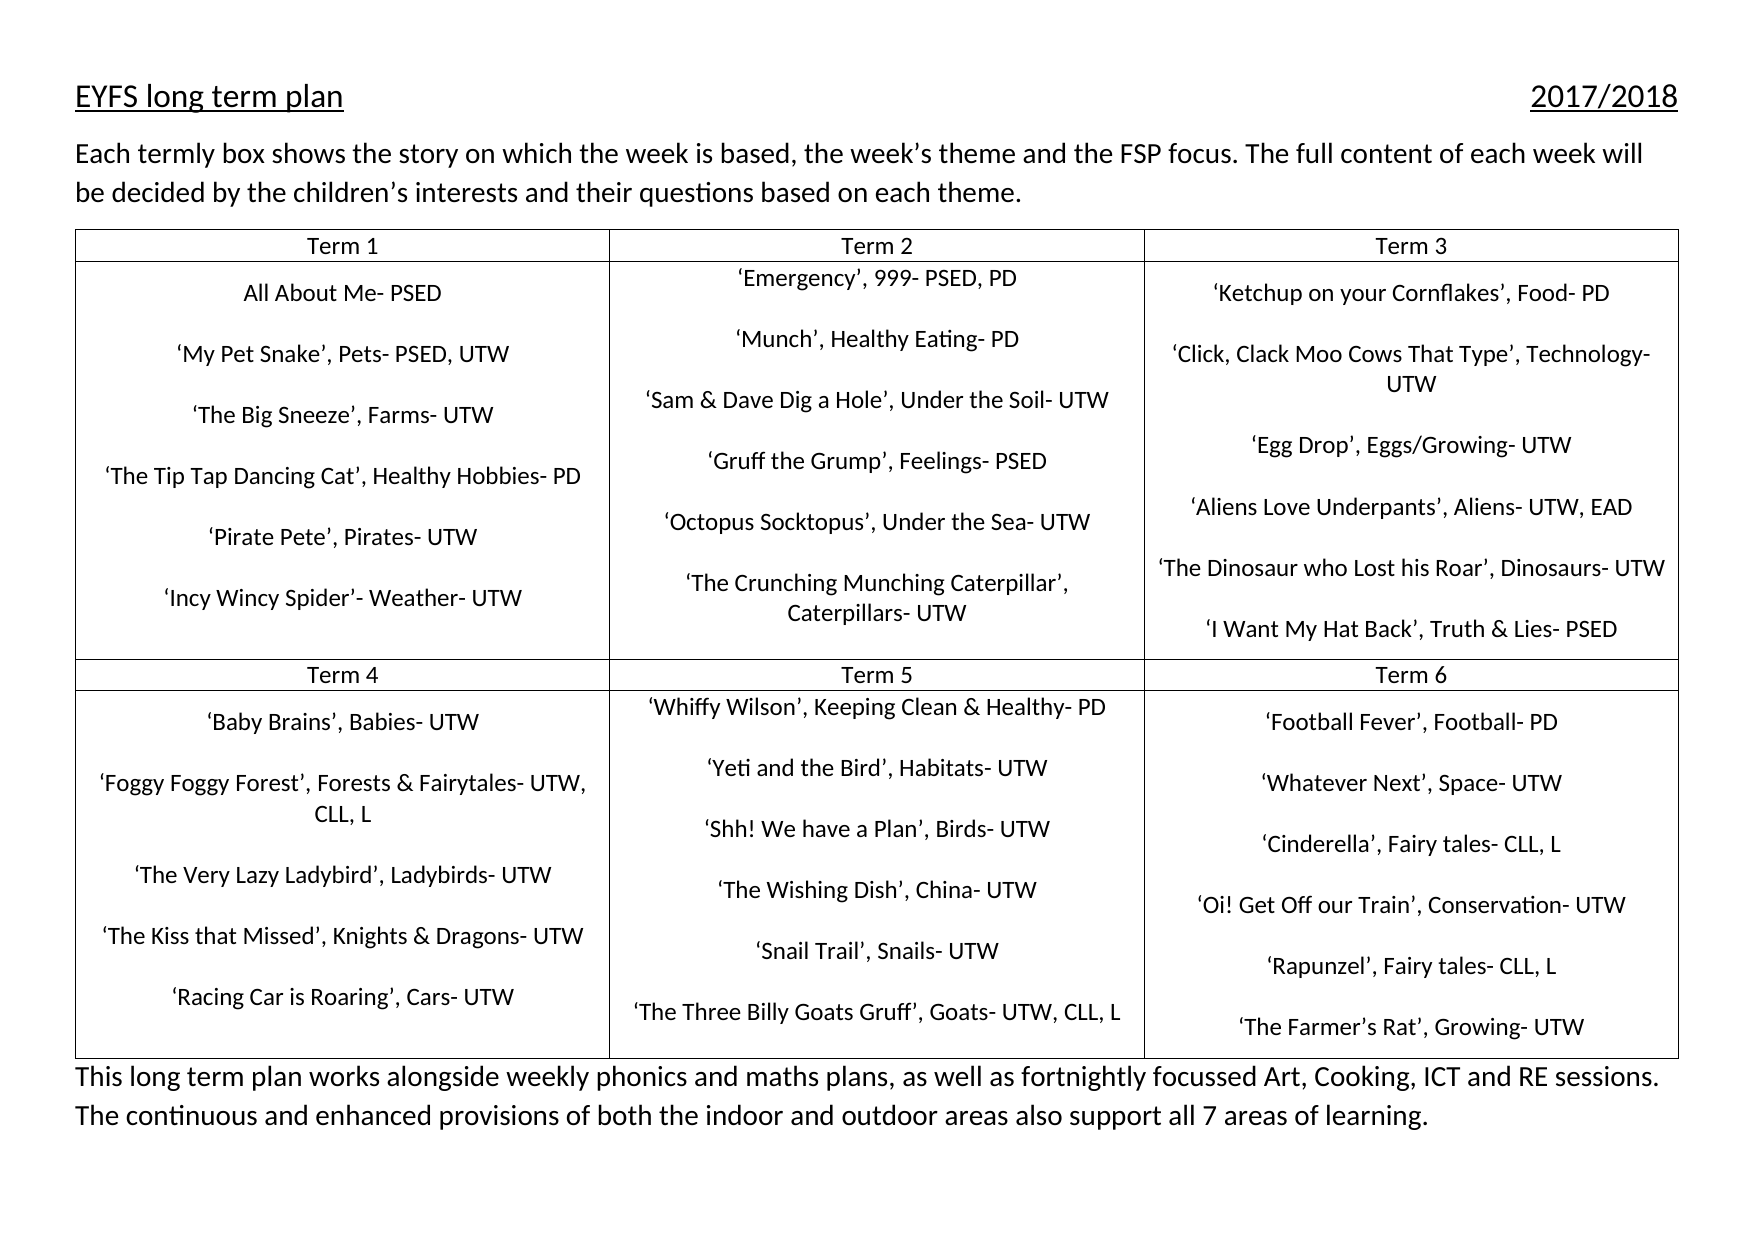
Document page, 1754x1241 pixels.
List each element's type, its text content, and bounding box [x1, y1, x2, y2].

table_header Term 3 [1145, 230, 1678, 261]
text EYFS long term plan 2017/2018 [75, 75, 1679, 116]
table_cell ‘Football Fever’, Football- PD ‘Whatever Next’, Space- UTW ‘Cinderella’, Fairy tales- CLL, L ‘Oi! Get Off our Train’, Conservation- UTW ‘Rapunzel’, Fairy tales- CLL, L ‘The Farmer’s Rat’, Growing- UTW [1145, 691, 1678, 1057]
text Each termly box shows the story on which the week is based, the week’s theme and the FSP focus. The full content of each week will be decided by the children’s interests and their questions based on each theme. [75, 136, 1679, 210]
table_cell ‘Baby Brains’, Babies- UTW ‘Foggy Foggy Forest’, Forests & Fairytales- UTW, CLL, L ‘The Very Lazy Ladybird’, Ladybirds- UTW ‘The Kiss that Missed’, Knights & Dragons- UTW ‘Racing Car is Roaring’, Cars- UTW [76, 691, 609, 1057]
text This long term plan works alongside weekly phonics and maths plans, as well as fortnightly focussed Art, Cooking, ICT and RE sessions. The continuous and enhanced provisions of both the indoor and outdoor areas also support all 7 areas of learning. [75, 1059, 1679, 1132]
table_cell Term 4 [76, 660, 609, 690]
table_cell All About Me- PSED ‘My Pet Snake’, Pets- PSED, UTW ‘The Big Sneeze’, Farms- UTW ‘The Tip Tap Dancing Cat’, Healthy Hobbies- PD ‘Pirate Pete’, Pirates- UTW ‘Incy Wincy Spider’- Weather- UTW [76, 262, 609, 658]
table_cell Term 5 [610, 660, 1144, 690]
table_cell ‘Emergency’, 999- PSED, PD ‘Munch’, Healthy Eating- PD ‘Sam & Dave Dig a Hole’, Under the Soil- UTW ‘Gruff the Grump’, Feelings- PSED ‘Octopus Socktopus’, Under the Sea- UTW ‘The Crunching Munching Caterpillar’, Caterpillars- UTW [610, 262, 1144, 658]
table_cell ‘Ketchup on your Cornflakes’, Food- PD ‘Click, Clack Moo Cows That Type’, Technology- UTW ‘Egg Drop’, Eggs/Growing- UTW ‘Aliens Love Underpants’, Aliens- UTW, EAD ‘The Dinosaur who Lost his Roar’, Dinosaurs- UTW ‘I Want My Hat Back’, Truth & Lies- PSED [1145, 262, 1678, 658]
table_cell Term 6 [1145, 660, 1678, 690]
table_cell ‘Whiffy Wilson’, Keeping Clean & Healthy- PD ‘Yeti and the Bird’, Habitats- UTW ‘Shh! We have a Plan’, Birds- UTW ‘The Wishing Dish’, China- UTW ‘Snail Trail’, Snails- UTW ‘The Three Billy Goats Gruff’, Goats- UTW, CLL, L [610, 691, 1144, 1057]
table_header Term 1 [76, 230, 609, 261]
table_header Term 2 [610, 230, 1144, 261]
